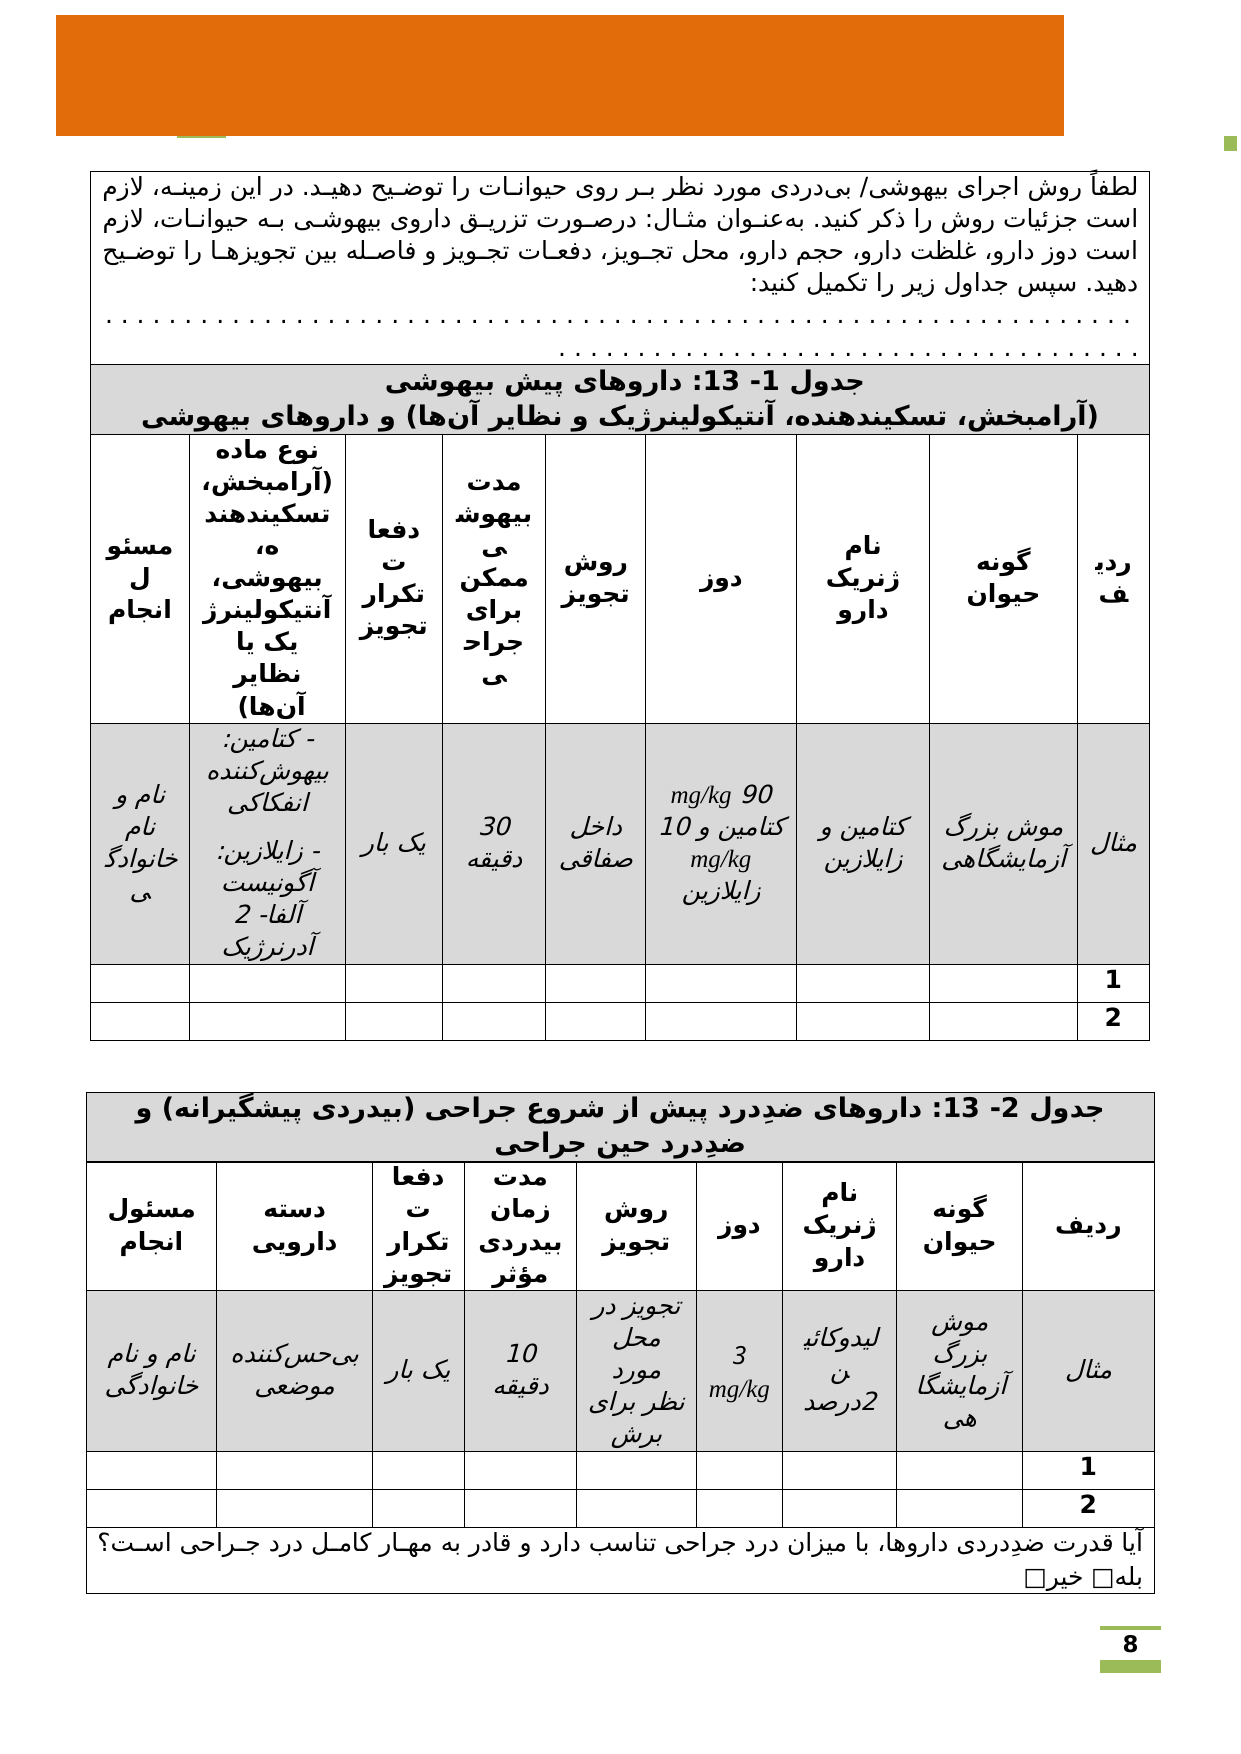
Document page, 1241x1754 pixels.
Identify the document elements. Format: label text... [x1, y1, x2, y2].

table_cell [346, 965, 442, 1002]
table_cell 3 mg/kg [697, 1291, 782, 1451]
table_cell بی‌حس‌کننده موضعی [217, 1291, 372, 1451]
table_cell گونه حیوان [930, 435, 1077, 723]
table_cell مدت زمان بی‏دردی مؤثر [465, 1163, 576, 1290]
table_cell [697, 1490, 782, 1527]
table_cell دفعات تکرار تجویز [346, 435, 442, 723]
table_cell نام ژنریک دارو [797, 435, 929, 723]
table_cell 1 [1078, 965, 1149, 1002]
table_cell [91, 1003, 189, 1040]
table_cell مثال [1023, 1291, 1154, 1451]
table_cell [190, 1003, 345, 1040]
table_cell مدت بیهوشی ممکن برای جراحی [443, 435, 545, 723]
table_cell دوز [646, 435, 796, 723]
table_cell دسته دارویی [217, 1163, 372, 1290]
table_cell [443, 1003, 545, 1040]
table_cell جدول 1- 13: داروهای پیش ‌بیهوشی (آرام‏بخش، تسکین‏دهنده، آنتی‏کولینرژیک و نظایر آن‌ها) و داروهای بیهوشی [91, 365, 1149, 434]
table_cell ردیف [1078, 435, 1149, 723]
table_cell [697, 1452, 782, 1489]
table_cell آیا قدرت ضدِدردی داروها، با میزان درد جراحی تناسب دارد و قادر به مهار کامل درد جراحی است؟ بله□ خیر□ [87, 1528, 1154, 1593]
table_cell [465, 1490, 576, 1527]
table_cell [373, 1490, 464, 1527]
table_cell [465, 1452, 576, 1489]
table_cell 10 دقیقه [465, 1291, 576, 1451]
table_cell [646, 1003, 796, 1040]
table_cell 90 mg/kg کتامین و 10 mg/kg زایلازین [646, 724, 796, 964]
table_cell [797, 1003, 929, 1040]
table_cell 30 دقیقه [443, 724, 545, 964]
table_cell یک بار [373, 1291, 464, 1451]
table_cell [373, 1452, 464, 1489]
table_cell مثال [1078, 724, 1149, 964]
table_cell [577, 1452, 696, 1489]
table_cell داخل صفاقی [546, 724, 645, 964]
table_cell [797, 965, 929, 1002]
table_cell [87, 1452, 216, 1489]
table_cell [646, 965, 796, 1002]
table_cell [217, 1490, 372, 1527]
table_cell مسئول انجام [87, 1163, 216, 1290]
table_cell [897, 1490, 1022, 1527]
table_cell نام و نام خانوادگی [91, 724, 189, 964]
table_cell 2 [1023, 1490, 1154, 1527]
table_cell [87, 1490, 216, 1527]
table_cell 2 [1078, 1003, 1149, 1040]
table_cell [897, 1452, 1022, 1489]
table_cell دوز [697, 1163, 782, 1290]
table_cell نوع ماده (آرام‏بخش، تسکین‏دهنده، بیهوشی، آنتی‏کولینرژیک یا نظایر آن‌ها) [190, 435, 345, 723]
table_cell روش تجویز [546, 435, 645, 723]
table_cell [577, 1490, 696, 1527]
table_cell تجویز در محل مورد نظر برای برش [577, 1291, 696, 1451]
table_cell 1 [1023, 1452, 1154, 1489]
table_cell لیدوکائین 2درصد [783, 1291, 896, 1451]
table_cell [546, 1003, 645, 1040]
table_cell کتامین و زایلازین [797, 724, 929, 964]
table_cell موش بزرگ آزمایشگاهی [930, 724, 1077, 964]
table_cell موش بزرگ آزمایشگاهی [897, 1291, 1022, 1451]
table_cell [930, 965, 1077, 1002]
table_cell نام و نام خانوادگی [87, 1291, 216, 1451]
table_header جدول 2- 13: داروهای ضدِدرد پیش از شروع جراحی (بی‏دردی پیشگیرانه) و ضدِدرد حین جراحی [87, 1093, 1154, 1161]
table_cell [346, 1003, 442, 1040]
table_cell یک بار [346, 724, 442, 964]
table_cell لطفاً روش اجرای بیهوشی/ بی‌دردی مورد نظر بر روی حیوانات را توضیح دهید. در این زمینه، لازم است جزئیات روش را ذکر کنید. به‌عنوان مثال: درصورت تزریق داروی بیهوشی به حیوانات، لازم است دوز دارو، غلظت دارو، حجم دارو، محل تجویز، دفعات تجویز و فاصله بین تجویزها را توضیح دهید. سپس جداول زیر را تکمیل کنید: . . . . . . . . . . . . . . . . . . . . . . . . . . . . . . . . . . . . . . . . . . . . . . . . . . . . . . . . . . . . . . . . . . . . . . . . . . . . . . . . . . . . . . . . . . . . . . . . . . . . . . [91, 172, 1149, 364]
table_cell روش تجویز [577, 1163, 696, 1290]
table_cell - کتامین: بیهوش‌کننده انفکاکی - زایلازین: آگونیست آلفا- 2 آدرنرژیک [190, 724, 345, 964]
table_cell مسئول انجام [91, 435, 189, 723]
table_cell [217, 1452, 372, 1489]
table_cell دفعات تکرار تجویز [373, 1163, 464, 1290]
table_cell [783, 1452, 896, 1489]
table_cell نام ژنریک دارو [783, 1163, 896, 1290]
table_cell [930, 1003, 1077, 1040]
table_cell [190, 965, 345, 1002]
table_cell [443, 965, 545, 1002]
table_cell گونه حیوان [897, 1163, 1022, 1290]
table_cell [783, 1490, 896, 1527]
table_cell [546, 965, 645, 1002]
table_cell [91, 965, 189, 1002]
table_cell ردیف [1023, 1163, 1154, 1290]
